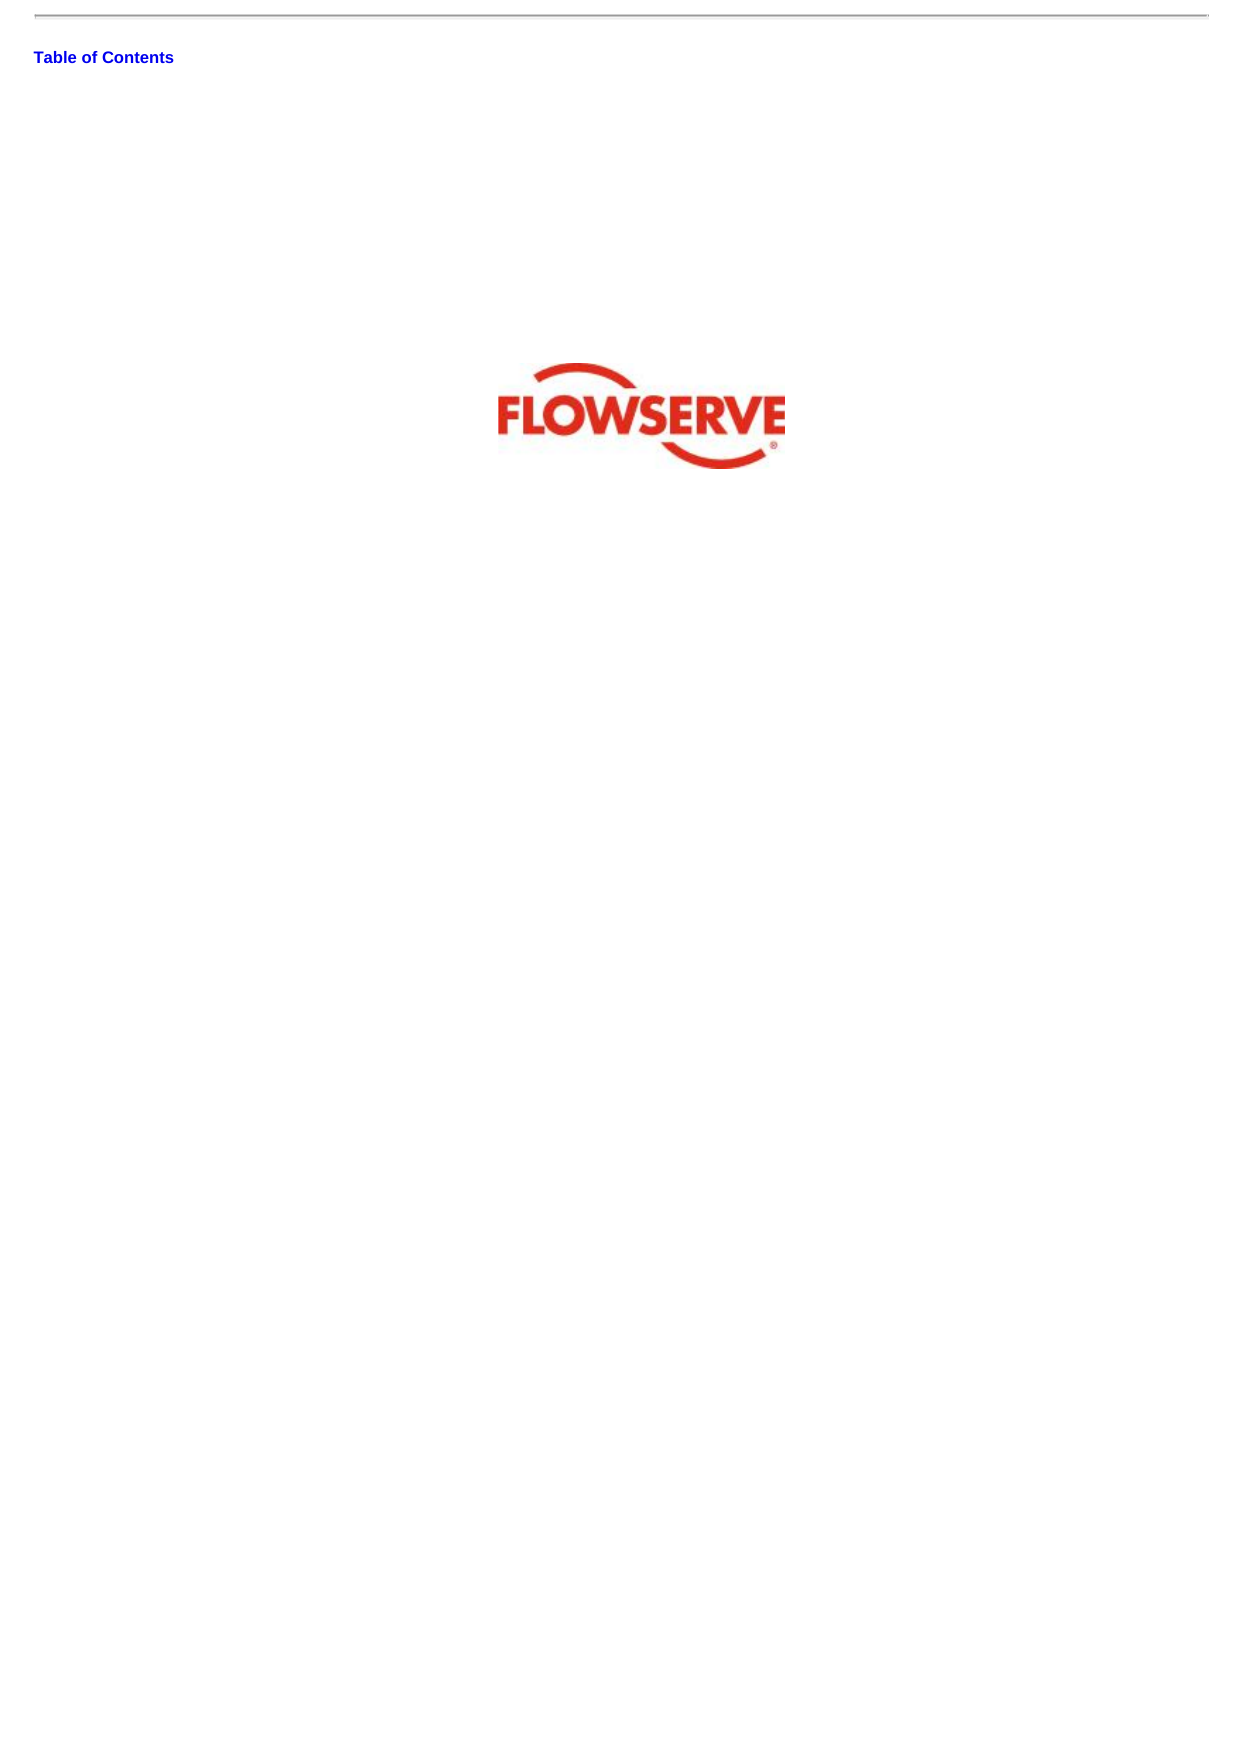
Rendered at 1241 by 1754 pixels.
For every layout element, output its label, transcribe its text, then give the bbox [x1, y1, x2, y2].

picture [498, 363, 785, 469]
text Table of Contents [33, 48, 1090, 67]
picture [32, 14, 1209, 21]
